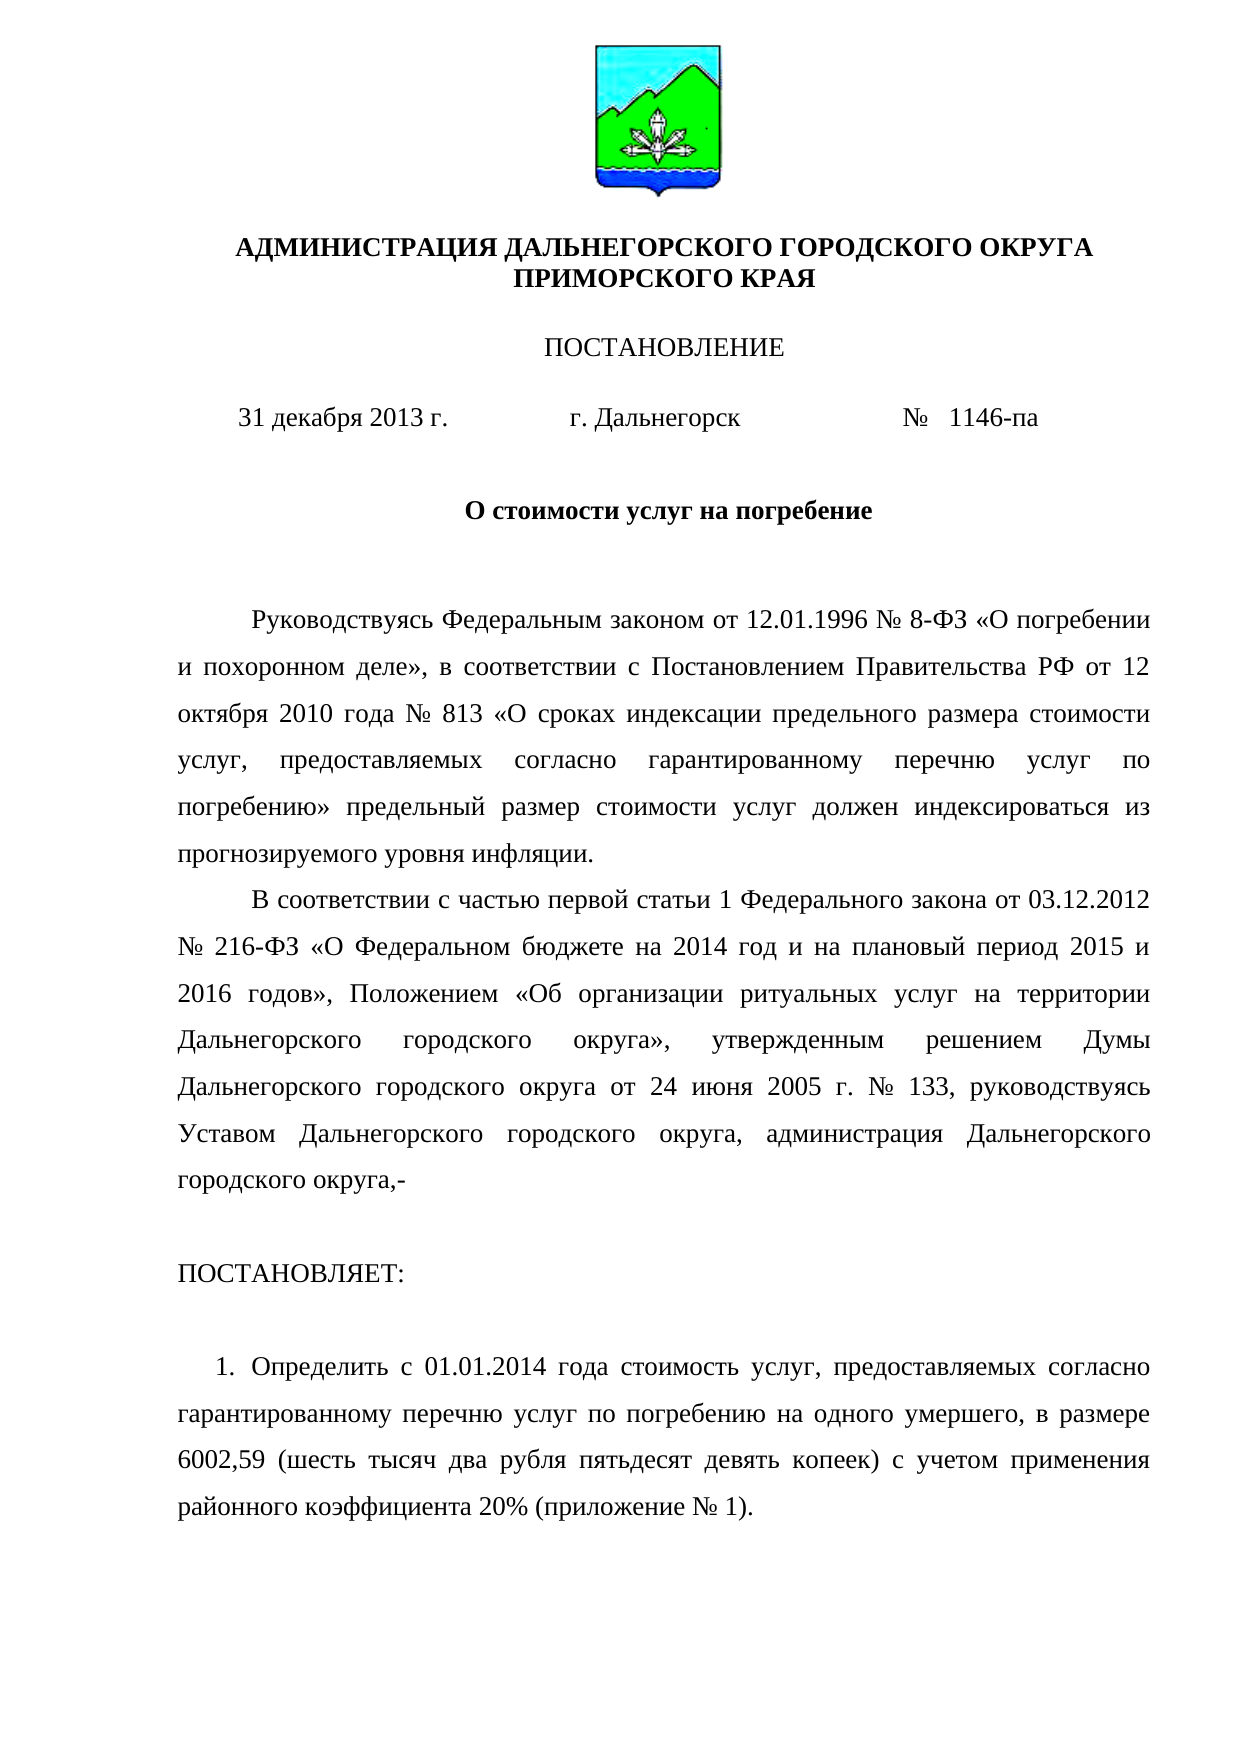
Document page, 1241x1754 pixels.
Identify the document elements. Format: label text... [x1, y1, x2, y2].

text О стоимости услуг на погребение [177, 494, 1160, 526]
text ПОСТАНОВЛЕНИЕ [177, 332, 1152, 363]
text 31 декабря 2013 г. г. Дальнегорск № 1146-па [177, 401, 1152, 432]
text Руководствуясь Федеральным законом от 12.01.1996 № 8-ФЗ «О погребении и похоронном деле», в соответствии с Постановлением Правительства РФ от 12 октября 2010 года № 813 «О сроках индексации предельного размера стоимости услуг, предоставляемых согласно гарантированному перечню услуг по погребению» предельный размер стоимости услуг должен индексироваться из прогнозируемого уровня инфляции. [177, 603, 1152, 868]
text ПОСТАНОВЛЯЕТ: [177, 1257, 1152, 1288]
list Определить с 01.01.2014 года стоимость услуг, предоставляемых согласно гарантированному перечню услуг по погребению на одного умершего, в размере 6002,59 (шесть тысяч два рубля пятьдесят девять копеек) с учетом применения районного коэффициента 20% (приложение № 1). [177, 1350, 1152, 1521]
text АДМИНИСТРАЦИЯ ДАЛЬНЕГОРСКОГО ГОРОДСКОГО ОКРУГА ПРИМОРСКОГО КРАЯ [177, 231, 1152, 293]
text В соответствии с частью первой статьи 1 Федерального закона от 03.12.2012 № 216-ФЗ «О Федеральном бюджете на 2014 год и на плановый период 2015 и 2016 годов», Положением «Об организации ритуальных услуг на территории Дальнегорского городского округа», утвержденным решением Думы Дальнегорского городского округа от 24 июня 2005 г. № 133, руководствуясь Уставом Дальнегорского городского округа, администрация Дальнегорского городского округа,- [177, 883, 1152, 1194]
